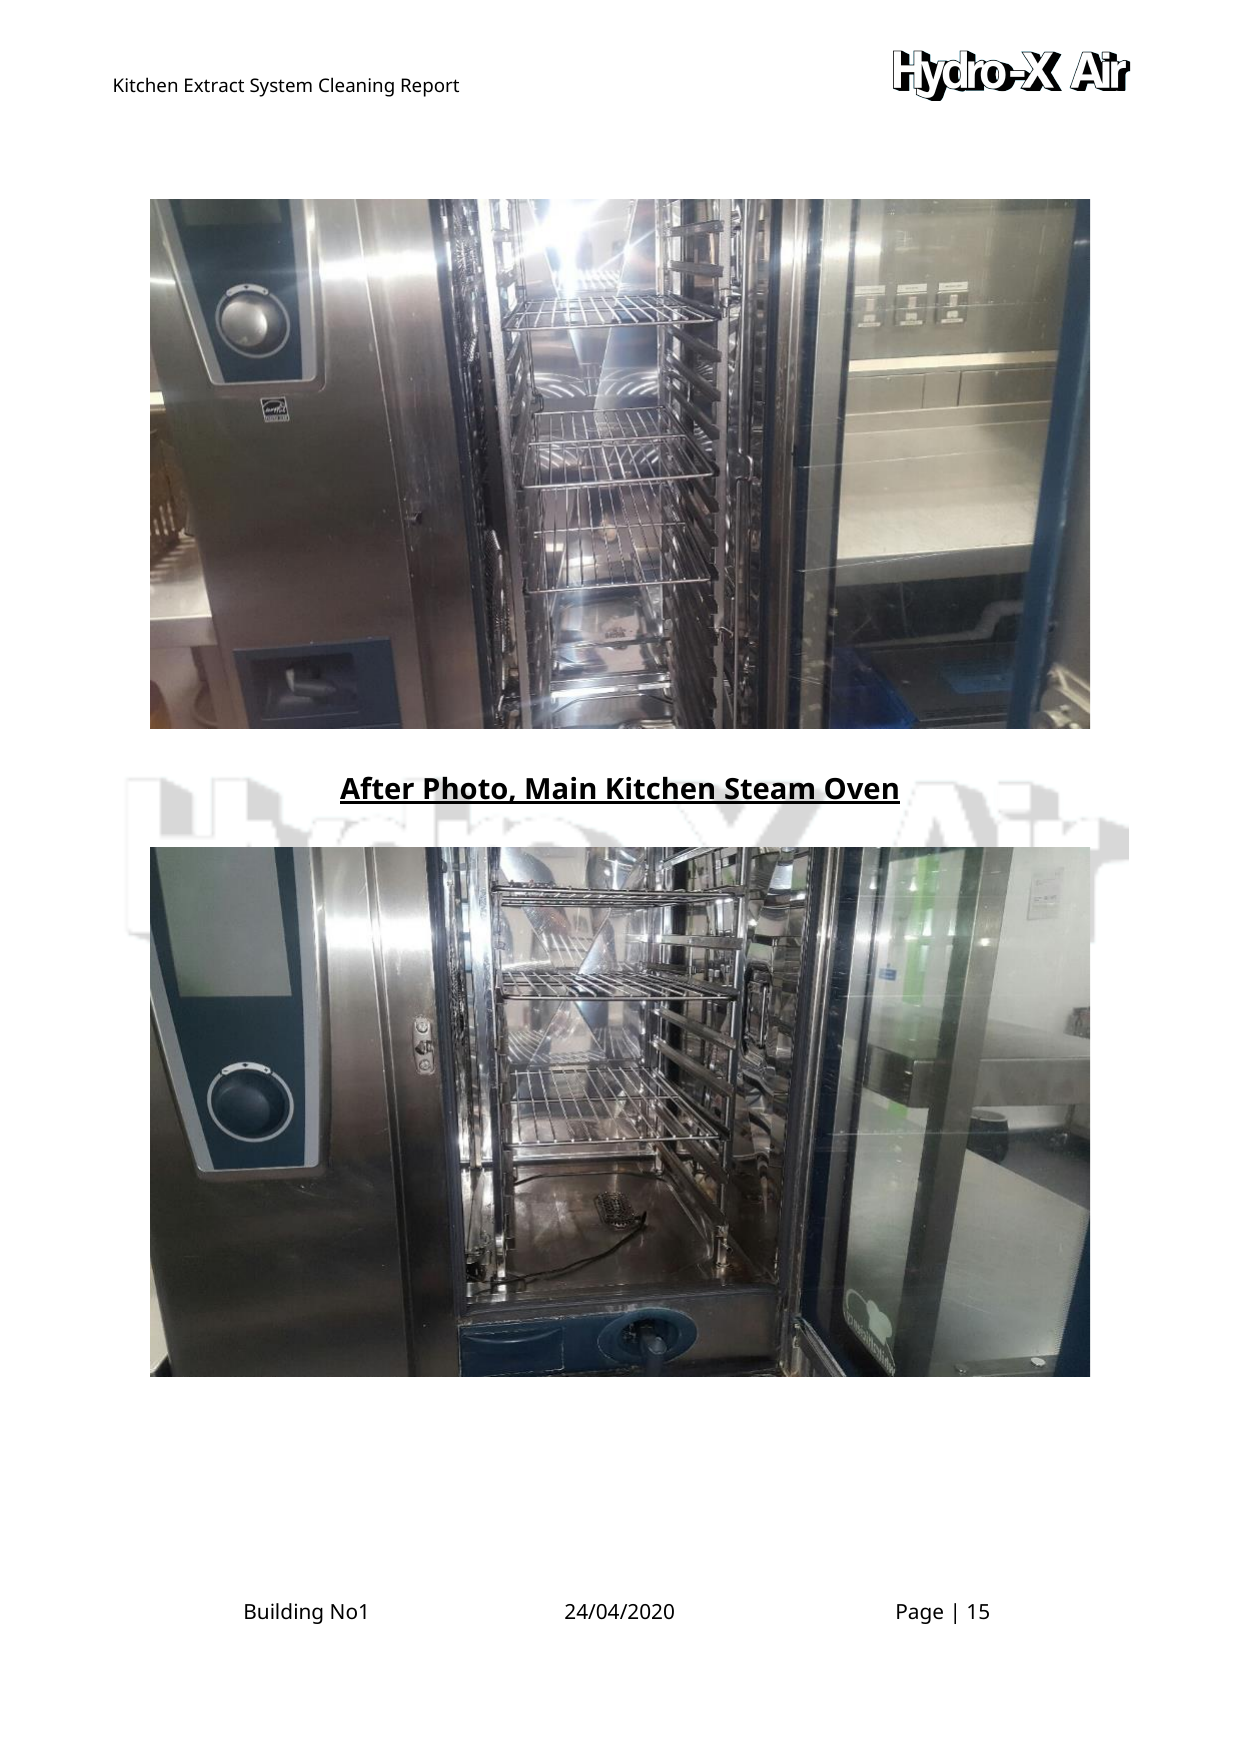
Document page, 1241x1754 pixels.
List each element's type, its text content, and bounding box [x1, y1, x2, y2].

picture [150, 847, 1091, 1377]
text After Photo, Main Kitchen Steam Oven [150, 768, 1090, 808]
picture [150, 199, 1091, 729]
picture [889, 47, 1131, 101]
